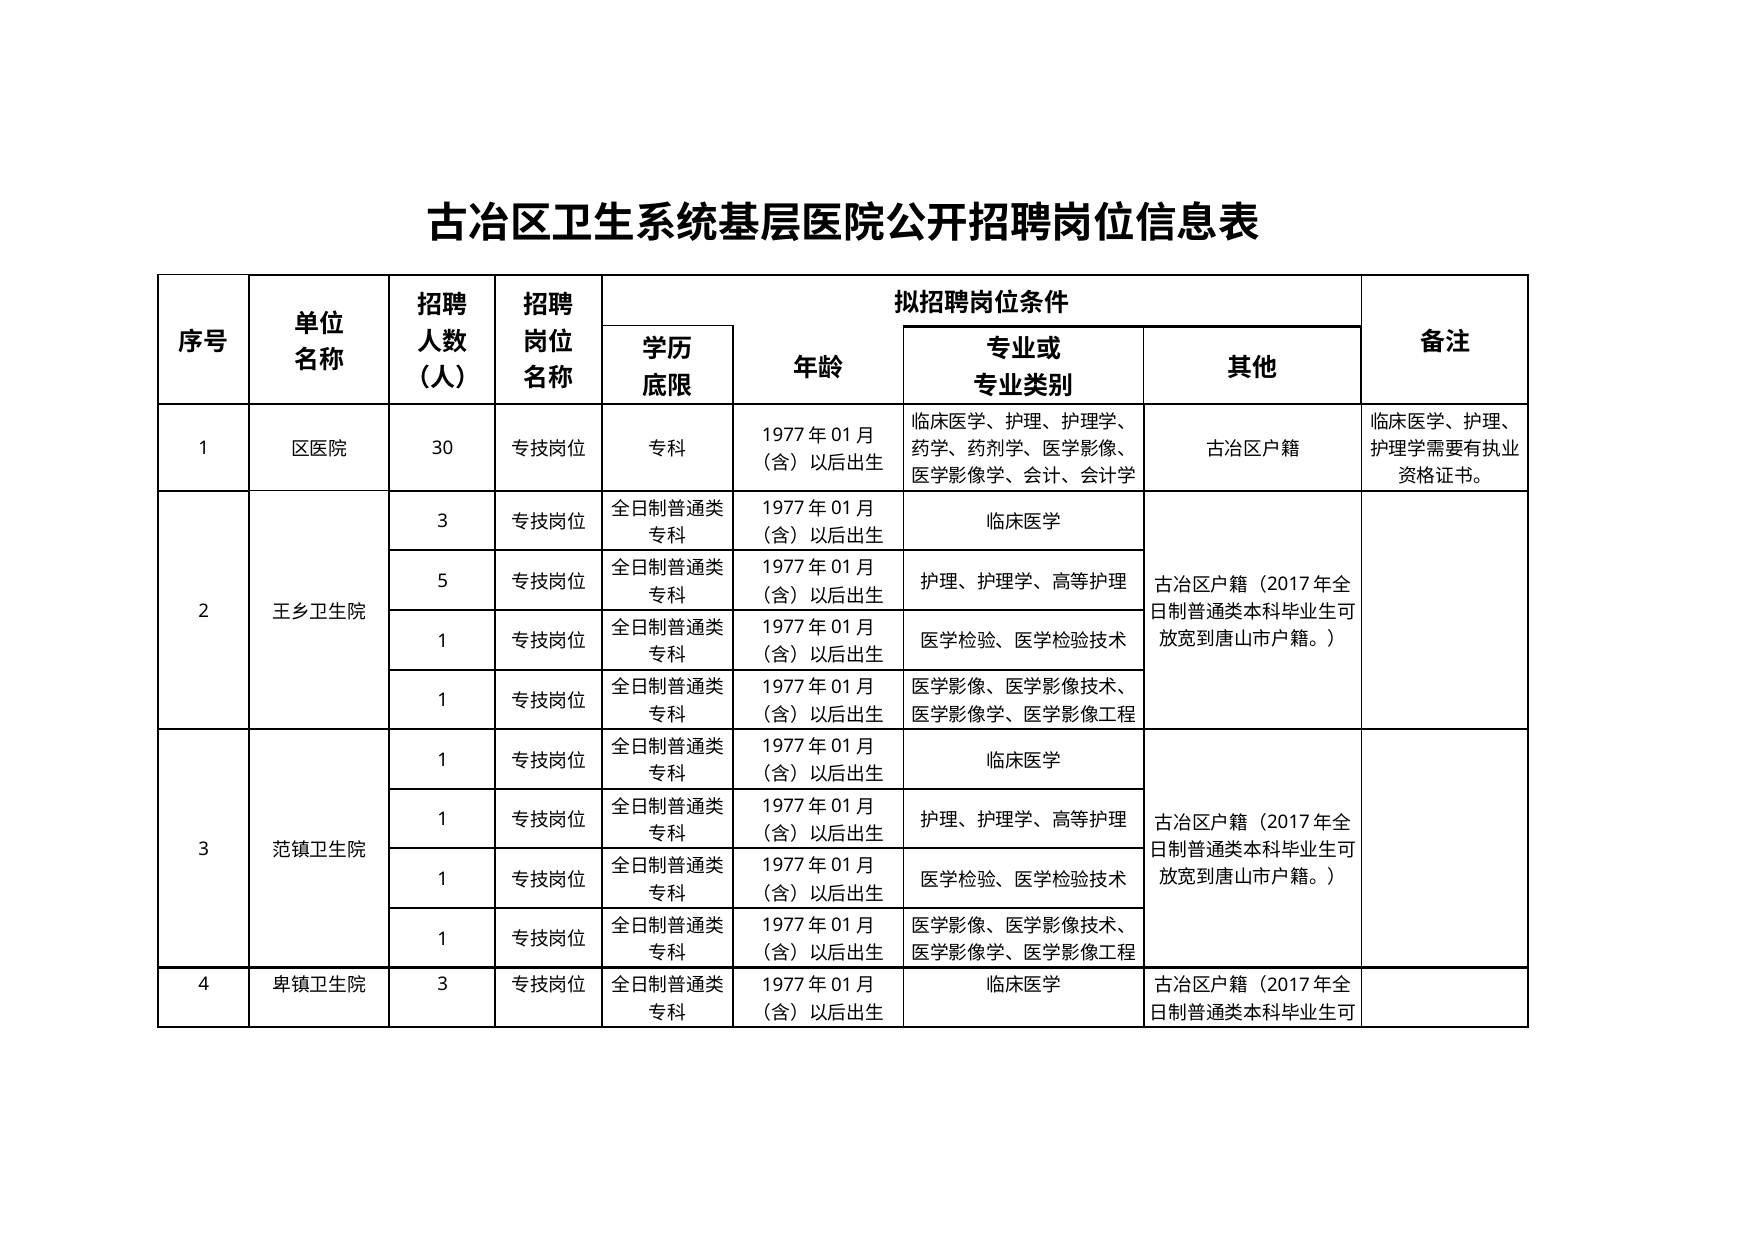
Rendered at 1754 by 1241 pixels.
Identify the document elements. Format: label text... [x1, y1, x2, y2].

table_cell 单位 名称 [250, 276, 388, 403]
table_cell 临床医学 [904, 969, 1143, 1026]
table_cell 招聘 岗位 名称 [496, 276, 601, 403]
table_cell 古冶区户籍（2017年全日制普通类本科毕业生可放宽到唐山市户籍。） [1145, 730, 1361, 966]
table_cell 序号 [159, 275, 248, 403]
table_cell 全日制普通类专科 [603, 969, 732, 1026]
table_cell 全日制普通类专科 [603, 492, 732, 549]
table_cell 专技岗位 [496, 492, 601, 549]
table_cell 备注 [1362, 276, 1527, 403]
table_cell 专业或 专业类别 [904, 328, 1143, 403]
table_cell 专技岗位 [496, 909, 601, 966]
table_cell 招聘 人数（人） [390, 276, 494, 403]
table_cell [1145, 969, 1361, 1026]
table_cell 临床医学 [904, 492, 1143, 549]
table_cell 古冶区户籍（2017年全日制普通类本科毕业生可放宽到唐山市户籍。） [1145, 492, 1361, 728]
table_cell 专科 [603, 405, 732, 490]
table_cell 临床医学 [904, 730, 1143, 788]
table_cell 全日制普通类专科 [603, 611, 732, 668]
table_cell 3 [390, 492, 494, 549]
table_cell 1977年01月（含）以后出生 [734, 909, 903, 966]
table_header 古冶区卫生系统基层医院公开招聘岗位信息表 [158, 188, 1528, 274]
table_cell 1977年01月（含）以后出生 [734, 671, 903, 728]
table_cell 护理、护理学、高等护理 [904, 551, 1143, 609]
table_cell [1362, 492, 1527, 728]
table_cell 1977年01月（含）以后出生 [734, 551, 903, 609]
table_cell 专技岗位 [496, 849, 601, 907]
table_cell 1977年01月（含）以后出生 [734, 790, 903, 847]
table_cell 拟招聘岗位条件 [603, 276, 1361, 325]
table_cell 医学检验、医学检验技术 [904, 849, 1143, 907]
table_cell 1 [390, 730, 494, 788]
table_cell 5 [390, 551, 494, 609]
table_cell 专技岗位 [496, 969, 601, 1026]
table_cell 范镇卫生院 [250, 730, 388, 966]
table_cell 全日制普通类专科 [603, 790, 732, 847]
table_cell 1977年01月（含）以后出生 [734, 405, 903, 490]
table_cell 3 [159, 730, 248, 966]
table_cell 1977年01月（含）以后出生 [734, 969, 903, 1026]
table_cell 临床医学、护理、护理学需要有执业资格证书。 [1362, 405, 1527, 490]
table_cell 1 [390, 611, 494, 668]
table_cell 专技岗位 [496, 730, 601, 788]
table_cell 30 [390, 405, 494, 490]
table_cell 临床医学、护理、护理学、药学、药剂学、医学影像、医学影像学、会计、会计学 [904, 405, 1143, 490]
table_cell [1362, 969, 1527, 1026]
table_cell 1 [390, 790, 494, 847]
table_cell 专技岗位 [496, 790, 601, 847]
table_cell 1 [390, 909, 494, 966]
table_cell 1977年01月（含）以后出生 [734, 492, 903, 549]
table_cell 王乡卫生院 [250, 491, 388, 728]
table_cell 1977年01月（含）以后出生 [734, 611, 903, 668]
table_cell 全日制普通类专科 [603, 849, 732, 907]
table_cell 1977年01月（含）以后出生 [734, 730, 903, 788]
table_cell 卑镇卫生院 [250, 969, 388, 1026]
table_cell 其他 [1144, 328, 1360, 403]
table_cell 全日制普通类专科 [603, 551, 732, 609]
table_cell 3 [390, 969, 494, 1026]
table_cell 专技岗位 [496, 551, 601, 609]
table_cell 1 [390, 671, 494, 728]
table_cell 专技岗位 [496, 611, 601, 668]
table_cell 区医院 [250, 405, 388, 490]
table_cell 古冶区户籍 [1145, 405, 1361, 490]
table_cell 专技岗位 [496, 405, 601, 490]
table_cell 医学检验、医学检验技术 [904, 611, 1143, 668]
table_cell 1 [390, 849, 494, 907]
table_cell 年龄 [734, 325, 903, 403]
table_cell 2 [159, 492, 248, 728]
table_cell [1362, 730, 1527, 966]
table_cell 1 [159, 405, 248, 490]
table_cell 医学影像、医学影像技术、医学影像学、医学影像工程 [904, 671, 1143, 728]
table_cell 医学影像、医学影像技术、医学影像学、医学影像工程 [904, 909, 1143, 966]
table_cell 学历 底限 [603, 326, 732, 403]
table_cell 护理、护理学、高等护理 [904, 790, 1143, 847]
table_cell 全日制普通类专科 [603, 909, 732, 966]
table_cell 全日制普通类专科 [603, 671, 732, 728]
table_cell 全日制普通类专科 [603, 730, 732, 788]
table_cell 专技岗位 [496, 671, 601, 728]
table_cell 1977年01月（含）以后出生 [734, 849, 903, 907]
table_cell 4 [159, 969, 248, 1026]
